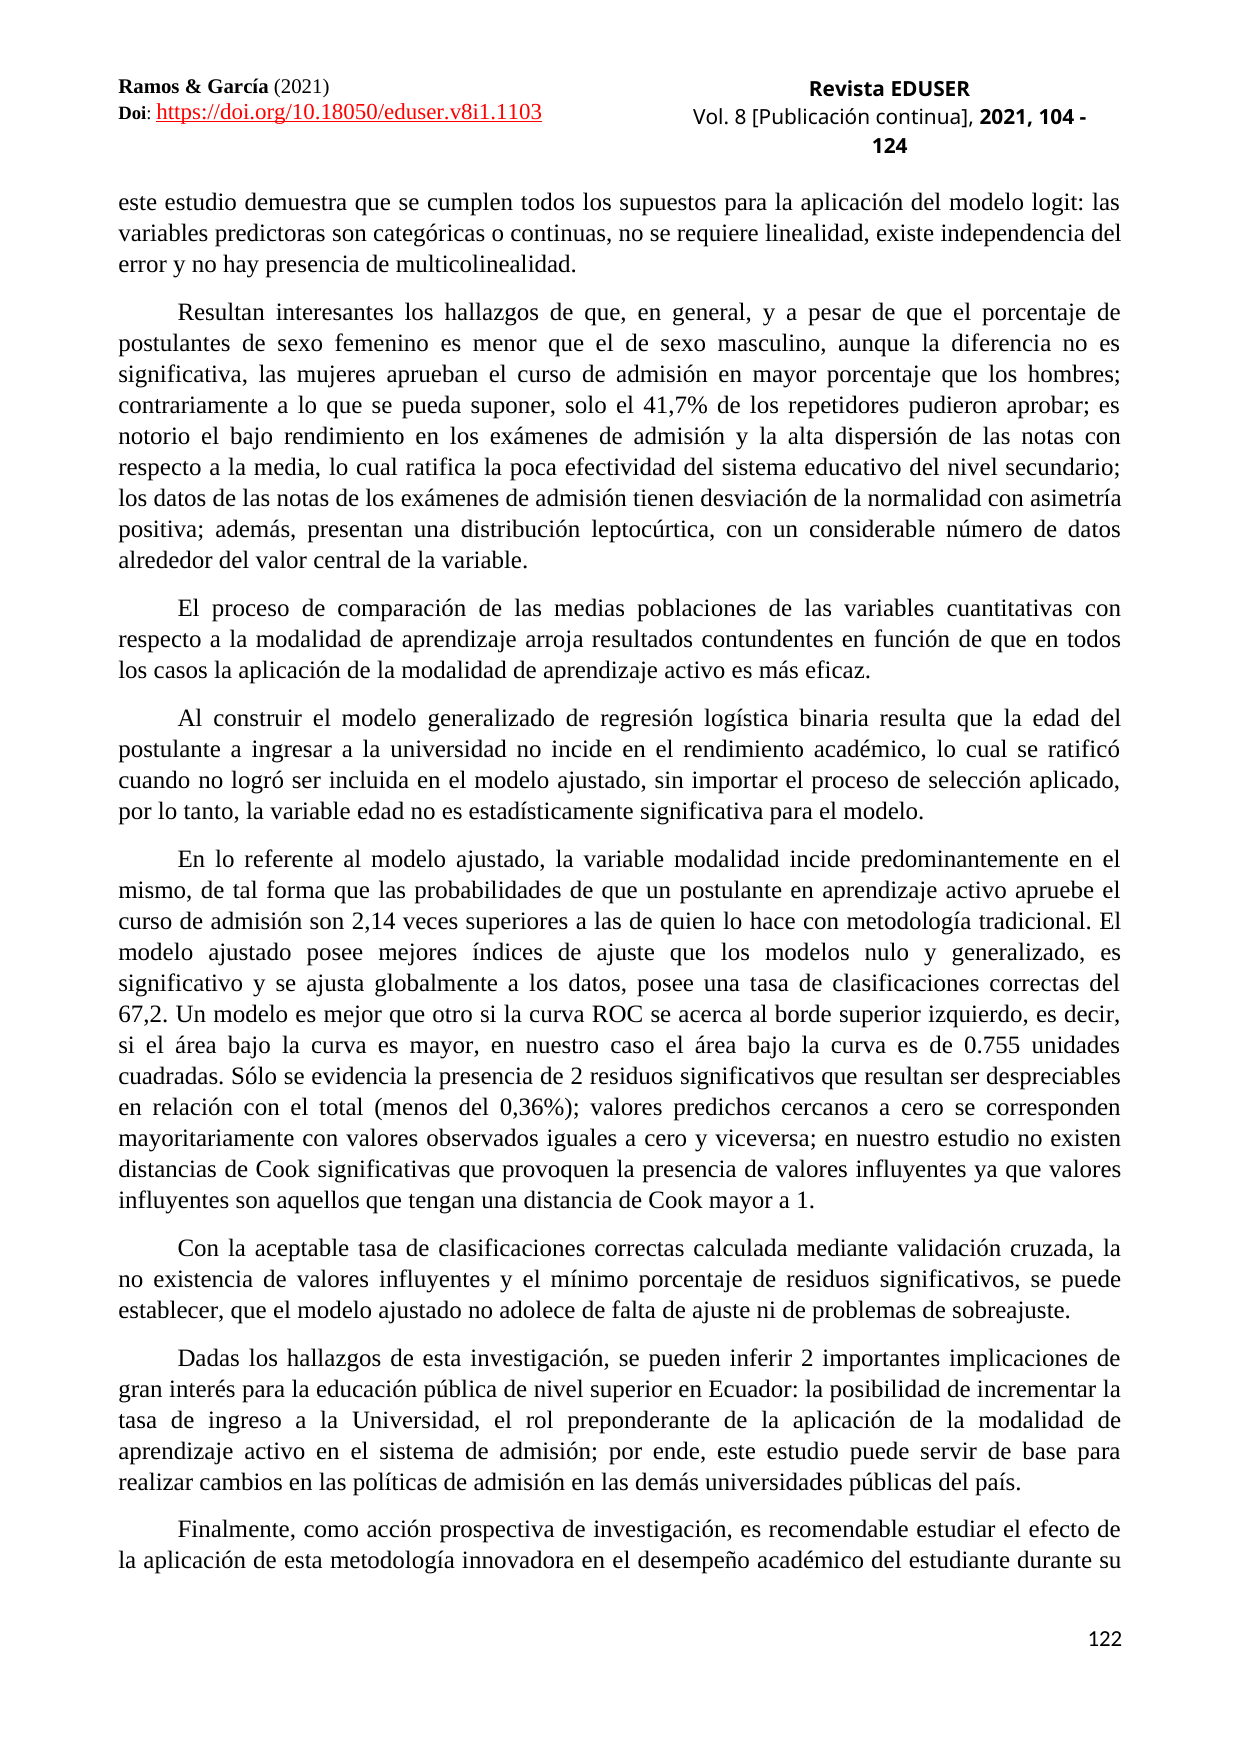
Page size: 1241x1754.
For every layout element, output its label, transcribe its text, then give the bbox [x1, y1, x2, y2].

text Dadas los hallazgos de esta investigación, se pueden inferir 2 importantes implicaciones de gran interés para la educación pública de nivel superior en Ecuador: la posibilidad de incrementar la tasa de ingreso a la Universidad, el rol preponderante de la aplicación de la modalidad de aprendizaje activo en el sistema de admisión; por ende, este estudio puede servir de base para realizar cambios en las políticas de admisión en las demás universidades públicas del país. [118, 1343, 1122, 1496]
text El proceso de comparación de las medias poblaciones de las variables cuantitativas con respecto a la modalidad de aprendizaje arroja resultados contundentes en función de que en todos los casos la aplicación de la modalidad de aprendizaje activo es más eficaz. [118, 593, 1122, 684]
text Al construir el modelo generalizado de regresión logística binaria resulta que la edad del postulante a ingresar a la universidad no incide en el rendimiento académico, lo cual se ratificó cuando no logró ser incluida en el modelo ajustado, sin importar el proceso de selección aplicado, por lo tanto, la variable edad no es estadísticamente significativa para el modelo. [118, 703, 1122, 825]
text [118, 1514, 1122, 1574]
text Con la aceptable tasa de clasificaciones correctas calculada mediante validación cruzada, la no existencia de valores influyentes y el mínimo porcentaje de residuos significativos, se puede establecer, que el modelo ajustado no adolece de falta de ajuste ni de problemas de sobreajuste. [118, 1233, 1122, 1324]
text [118, 187, 1122, 278]
text En lo referente al modelo ajustado, la variable modalidad incide predominantemente en el mismo, de tal forma que las probabilidades de que un postulante en aprendizaje activo apruebe el curso de admisión son 2,14 veces superiores a las de quien lo hace con metodología tradicional. El modelo ajustado posee mejores índices de ajuste que los modelos nulo y generalizado, es significativo y se ajusta globalmente a los datos, posee una tasa de clasificaciones correctas del 67,2. Un modelo es mejor que otro si la curva ROC se acerca al borde superior izquierdo, es decir, si el área bajo la curva es mayor, en nuestro caso el área bajo la curva es de 0.755 unidades cuadradas. Sólo se evidencia la presencia de 2 residuos significativos que resultan ser despreciables en relación con el total (menos del 0,36%); valores predichos cercanos a cero se corresponden mayoritariamente con valores observados iguales a cero y viceversa; en nuestro estudio no existen distancias de Cook significativas que provoquen la presencia de valores influyentes ya que valores influyentes son aquellos que tengan una distancia de Cook mayor a 1. [118, 844, 1122, 1214]
text Resultan interesantes los hallazgos de que, en general, y a pesar de que el porcentaje de postulantes de sexo femenino es menor que el de sexo masculino, aunque la diferencia no es significativa, las mujeres aprueban el curso de admisión en mayor porcentaje que los hombres; contrariamente a lo que se pueda suponer, solo el 41,7% de los repetidores pudieron aprobar; es notorio el bajo rendimiento en los exámenes de admisión y la alta dispersión de las notas con respecto a la media, lo cual ratifica la poca efectividad del sistema educativo del nivel secundario; los datos de las notas de los exámenes de admisión tienen desviación de la normalidad con asimetría positiva; además, presentan una distribución leptocúrtica, con un considerable número de datos alrededor del valor central de la variable. [118, 297, 1122, 574]
